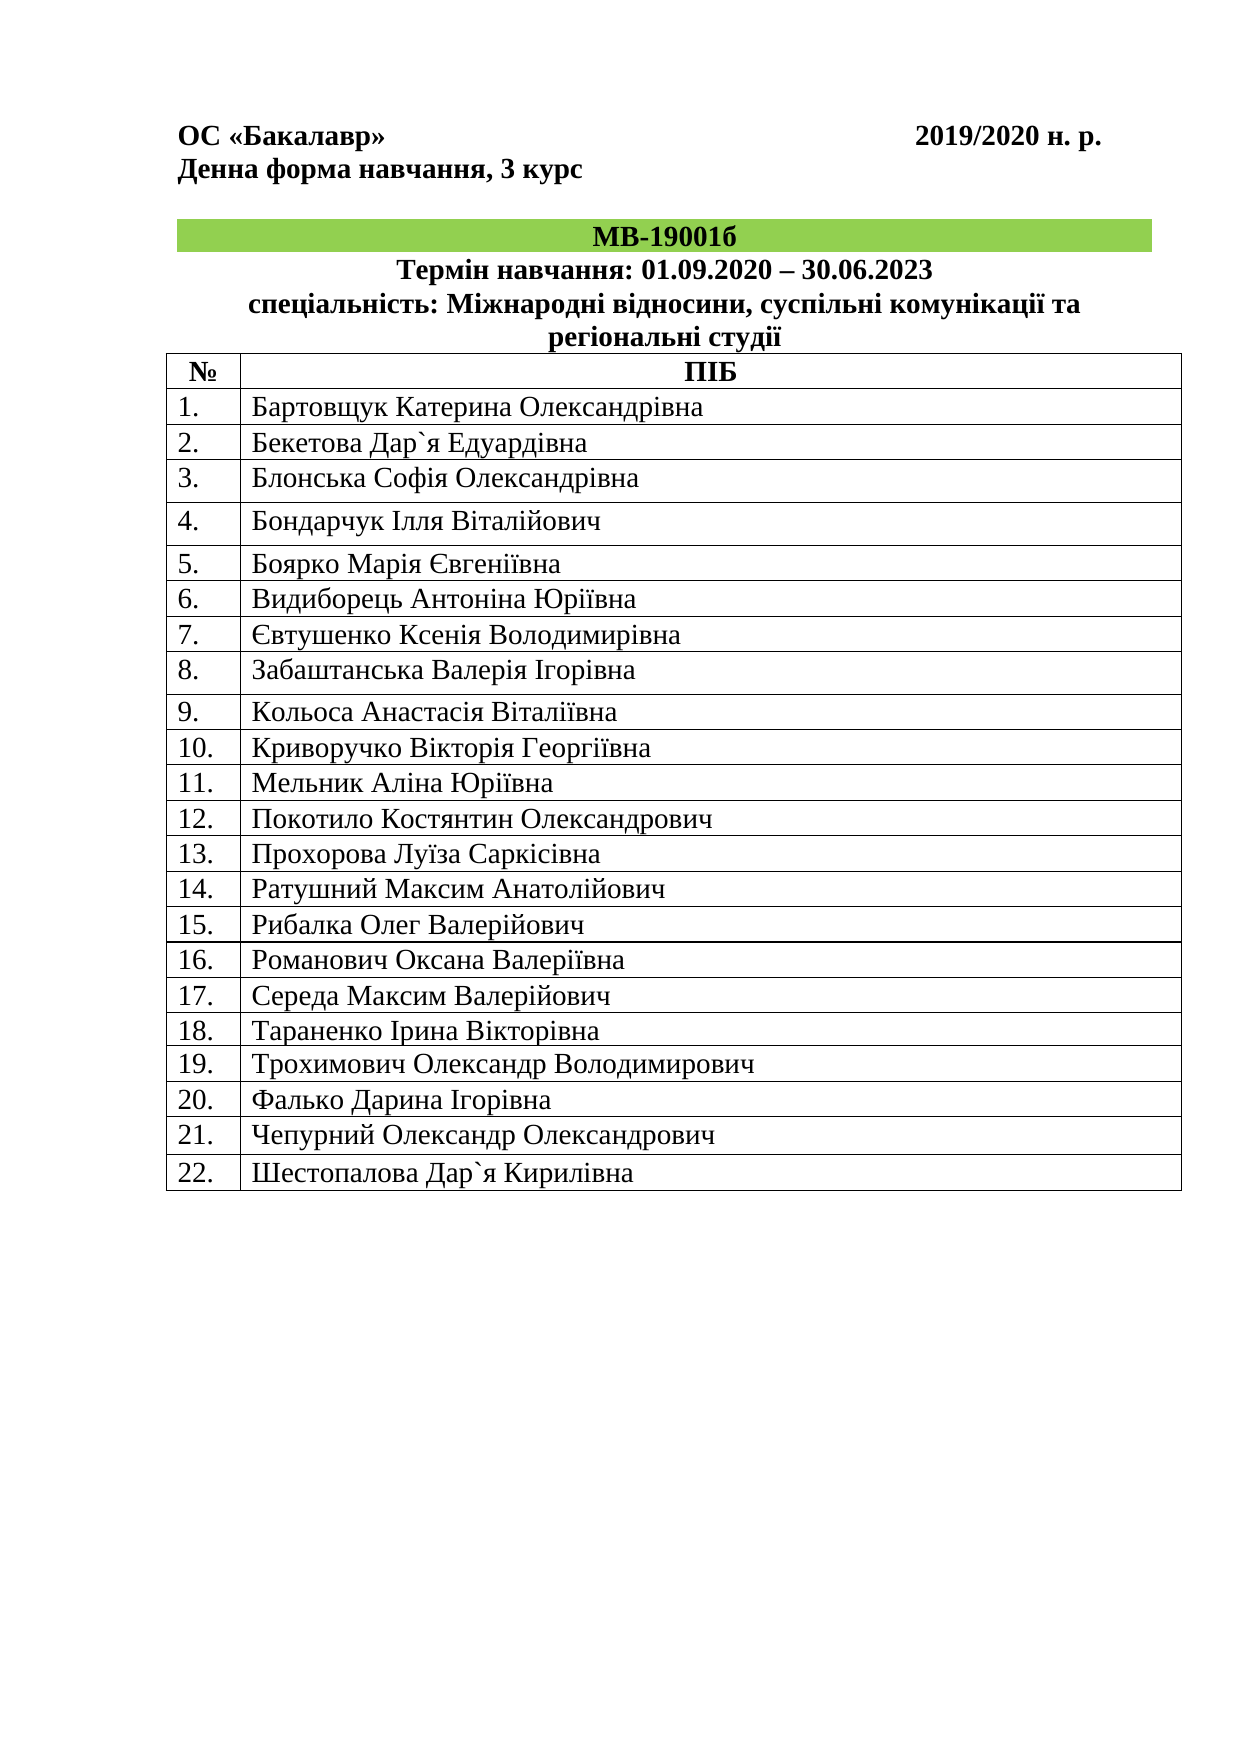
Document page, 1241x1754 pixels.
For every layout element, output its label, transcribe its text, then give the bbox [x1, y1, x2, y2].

table_cell [167, 907, 240, 941]
table_cell Тараненко Ірина Вікторівна [241, 1013, 1181, 1045]
table_cell Бартовщук Катерина Олександрівна [241, 389, 1181, 424]
table_cell [167, 546, 240, 580]
table_cell Фалько Дарина Ігорівна [241, 1082, 1181, 1116]
table_cell Трохимович Олександр Володимирович [241, 1046, 1181, 1081]
table_cell Романович Оксана Валеріївна [241, 943, 1181, 977]
table_cell Чепурний Олександр Олександрович [241, 1117, 1181, 1154]
table_cell Рибалка Олег Валерійович [241, 907, 1181, 941]
table_cell [167, 695, 240, 729]
table_cell [167, 836, 240, 871]
text Денна форма навчання, 3 курс [177, 152, 1152, 185]
table_cell [167, 652, 240, 693]
table_cell Шестопалова Дар`я Кирилівна [241, 1155, 1181, 1190]
table_cell [167, 978, 240, 1012]
table_cell Євтушенко Ксенія Володимирівна [241, 617, 1181, 651]
table_cell Мельник Аліна Юріївна [241, 765, 1181, 800]
table_cell [167, 1013, 240, 1045]
table_cell [167, 503, 240, 545]
subtitle МВ-19001б [177, 219, 1152, 252]
table_cell [167, 1082, 240, 1116]
table_cell [167, 1117, 240, 1154]
table_cell Покотило Костянтин Олександрович [241, 801, 1181, 835]
text Термін навчання: 01.09.2020 – 30.06.2023 [177, 252, 1152, 286]
table_cell Забаштанська Валерія Ігорівна [241, 652, 1181, 693]
table_cell Видиборець Антоніна Юріївна [241, 581, 1181, 616]
table_cell Ратушний Максим Анатолійович [241, 872, 1181, 906]
text спеціальність: Міжнародні відносини, суспільні комунікації та регіональні студії [177, 286, 1152, 353]
table_cell Блонська Софія Олександрівна [241, 460, 1181, 502]
table_cell [167, 765, 240, 800]
table_cell [167, 617, 240, 651]
table_cell [167, 389, 240, 424]
table_cell Бондарчук Ілля Віталійович [241, 503, 1181, 545]
table_cell [167, 1155, 240, 1190]
table_header № [167, 354, 240, 388]
table_cell [167, 1046, 240, 1081]
table_cell [167, 872, 240, 906]
text ОС «Бакалавр» 2019/2020 н. р. [177, 118, 1152, 152]
table_cell Середа Максим Валерійович [241, 978, 1181, 1012]
table_cell [167, 425, 240, 459]
table_cell [167, 460, 240, 502]
table_cell Боярко Марія Євгеніївна [241, 546, 1181, 580]
table_cell [167, 730, 240, 764]
table_cell Кольоса Анастасія Віталіївна [241, 695, 1181, 729]
table_cell [167, 581, 240, 616]
table_cell Прохорова Луїза Саркісівна [241, 836, 1181, 871]
table_cell [167, 943, 240, 977]
table_header ПІБ [241, 354, 1181, 388]
table_cell [167, 801, 240, 835]
table_cell Бекетова Дар`я Едуардівна [241, 425, 1181, 459]
table_cell Криворучко Вікторія Георгіївна [241, 730, 1181, 764]
